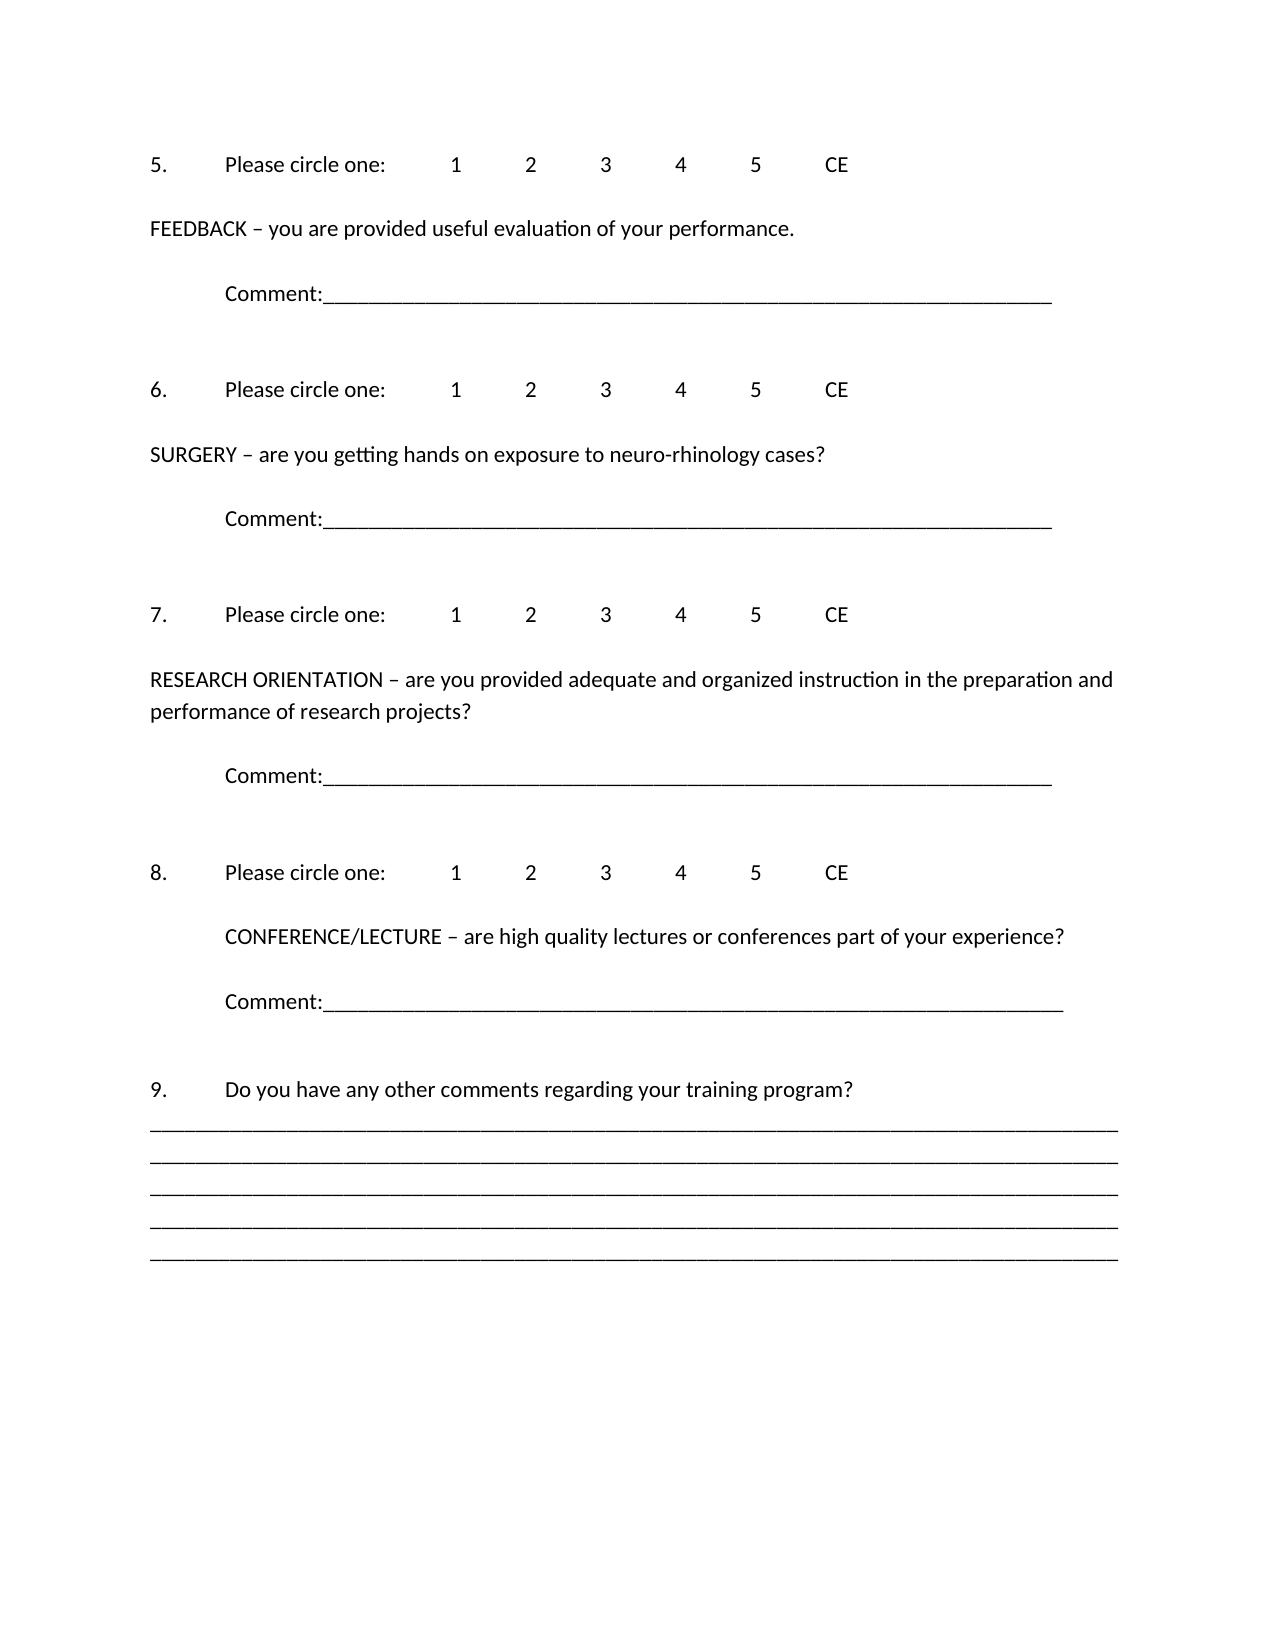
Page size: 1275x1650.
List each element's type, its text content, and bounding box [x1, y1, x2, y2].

text 9. Do you have any other comments regarding your training program? _________________________________________________________________________________________________________________________________________________________________________________________________________________________________________________________________________________________________________________________________________________________________________________________________________________________________________ [150, 1075, 1125, 1264]
text 7. Please circle one: 1 2 3 4 5 CE [150, 601, 1125, 629]
text Comment:_________________________________________________________________ [150, 987, 1125, 1015]
text CONFERENCE/LECTURE – are high quality lectures or conferences part of your experience? [150, 922, 1125, 951]
text Comment:________________________________________________________________ [150, 504, 1125, 532]
text FEEDBACK – you are provided useful evaluation of your performance. [150, 214, 1125, 242]
text 8. Please circle one: 1 2 3 4 5 CE [150, 858, 1125, 886]
text 6. Please circle one: 1 2 3 4 5 CE [150, 375, 1125, 403]
text Comment:________________________________________________________________ [150, 762, 1125, 789]
text SURGERY – are you getting hands on exposure to neuro-rhinology cases? [150, 440, 1125, 468]
text 5. Please circle one: 1 2 3 4 5 CE [150, 150, 1125, 178]
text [150, 279, 1125, 307]
text RESEARCH ORIENTATION – are you provided adequate and organized instruction in the preparation and performance of research projects? [150, 665, 1125, 725]
